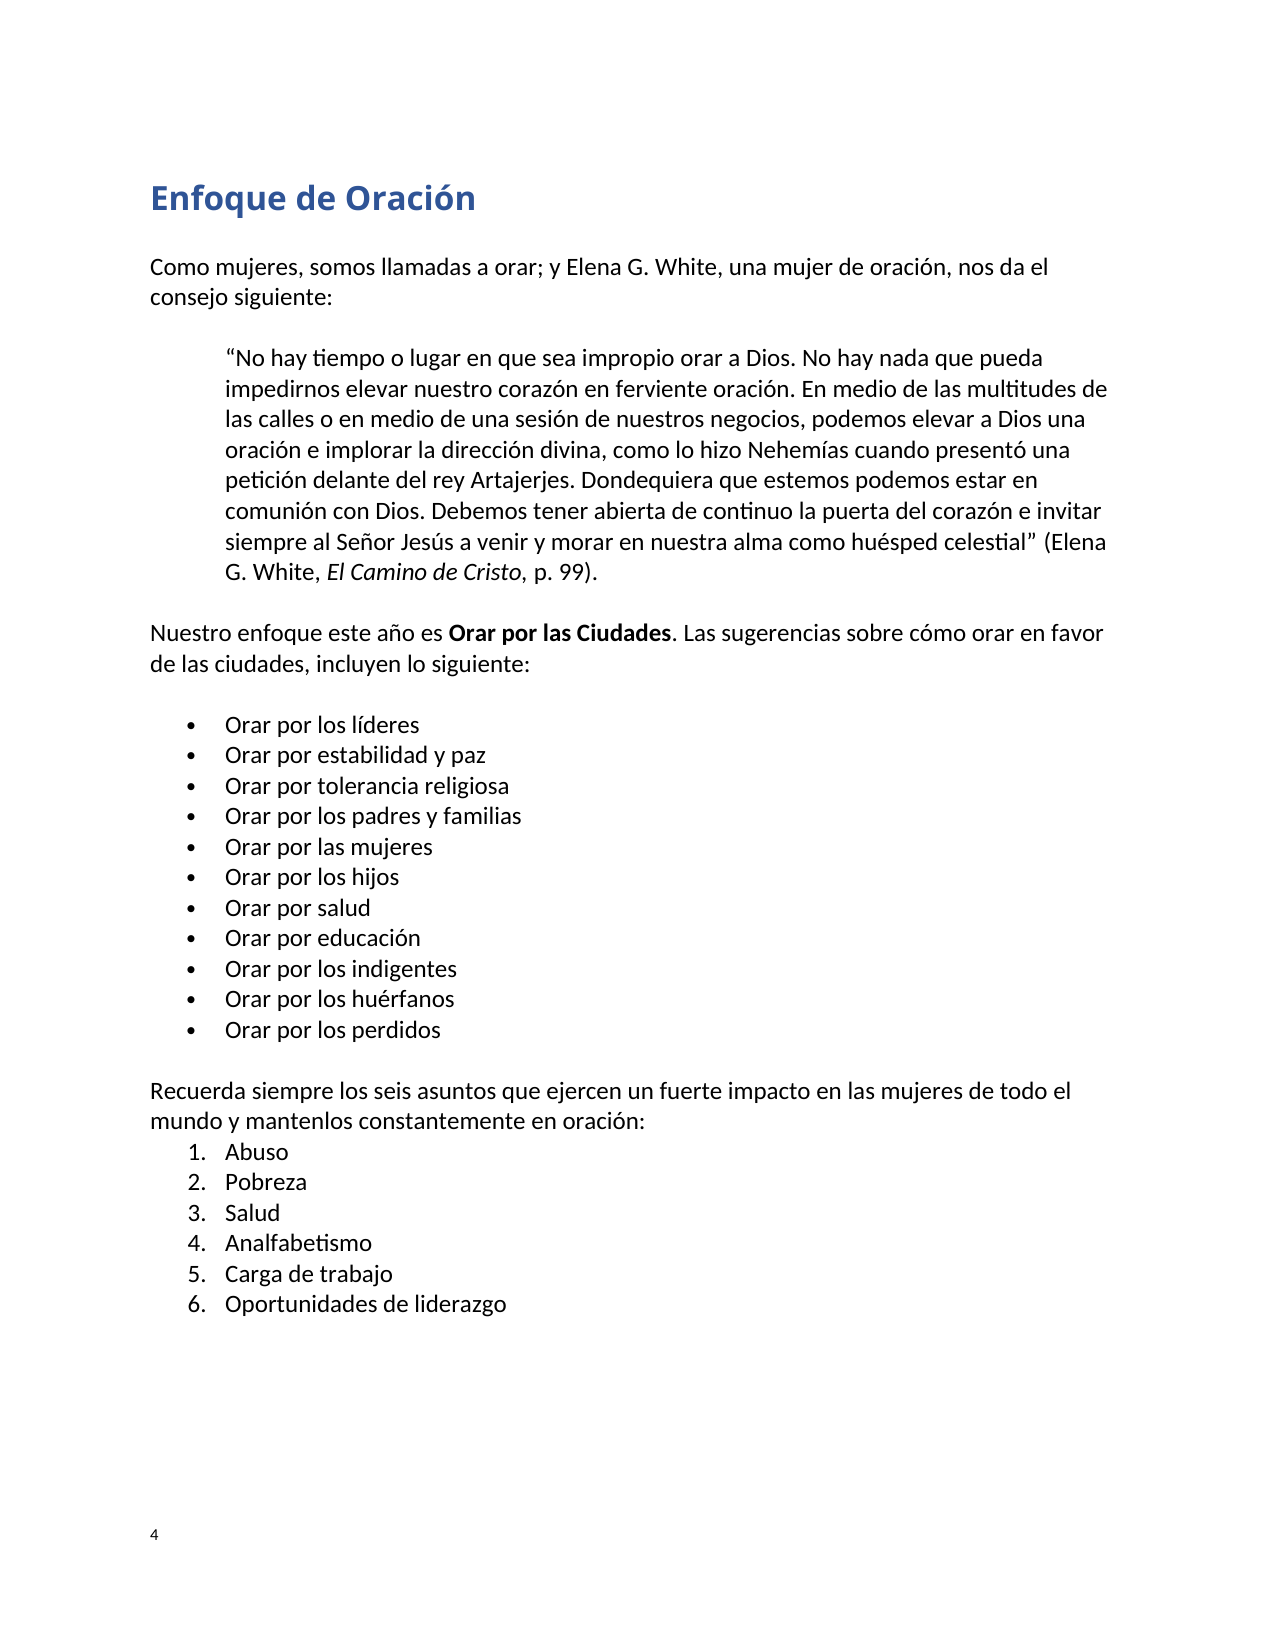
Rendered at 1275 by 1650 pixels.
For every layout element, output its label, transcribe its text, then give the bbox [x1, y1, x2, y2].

list Orar por tolerancia religiosa [187, 770, 1125, 800]
list Salud [187, 1197, 1125, 1228]
list Orar por las mujeres [187, 831, 1125, 861]
list Orar por los líderes [187, 709, 1125, 739]
list Oportunidades de liderazgo [187, 1289, 1125, 1319]
text Nuestro enfoque este año es Orar por las Ciudades. Las sugerencias sobre cómo orar en favor de las ciudades, incluyen lo siguiente: [150, 617, 1125, 678]
list Orar por salud [187, 892, 1125, 922]
text “No hay tiempo o lugar en que sea impropio orar a Dios. No hay nada que pueda impedirnos elevar nuestro corazón en ferviente oración. En medio de las multitudes de las calles o en medio de una sesión de nuestros negocios, podemos elevar a Dios una oración e implorar la dirección divina, como lo hizo Nehemías cuando presentó una petición delante del rey Artajerjes. Dondequiera que estemos podemos estar en comunión con Dios. Debemos tener abierta de continuo la puerta del corazón e invitar siempre al Señor Jesús a venir y morar en nuestra alma como huésped celestial” (Elena G. White, El Camino de Cristo, p. 99). [225, 342, 1125, 587]
list Orar por los indigentes [187, 953, 1125, 983]
list Orar por los padres y familias [187, 800, 1125, 831]
list Orar por estabilidad y paz [187, 739, 1125, 770]
list Carga de trabajo [187, 1258, 1125, 1289]
subtitle Enfoque de Oración [150, 175, 1125, 220]
list Orar por educación [187, 922, 1125, 953]
list Analfabetismo [187, 1228, 1125, 1258]
list Abuso [187, 1136, 1125, 1167]
text Como mujeres, somos llamadas a orar; y Elena G. White, una mujer de oración, nos da el consejo siguiente: [150, 251, 1125, 312]
list Orar por los hijos [187, 861, 1125, 892]
list Orar por los perdidos [187, 1014, 1125, 1044]
text Recuerda siempre los seis asuntos que ejercen un fuerte impacto en las mujeres de todo el mundo y mantenlos constantemente en oración: [150, 1075, 1125, 1136]
list Orar por los huérfanos [187, 983, 1125, 1014]
list Pobreza [187, 1167, 1125, 1197]
